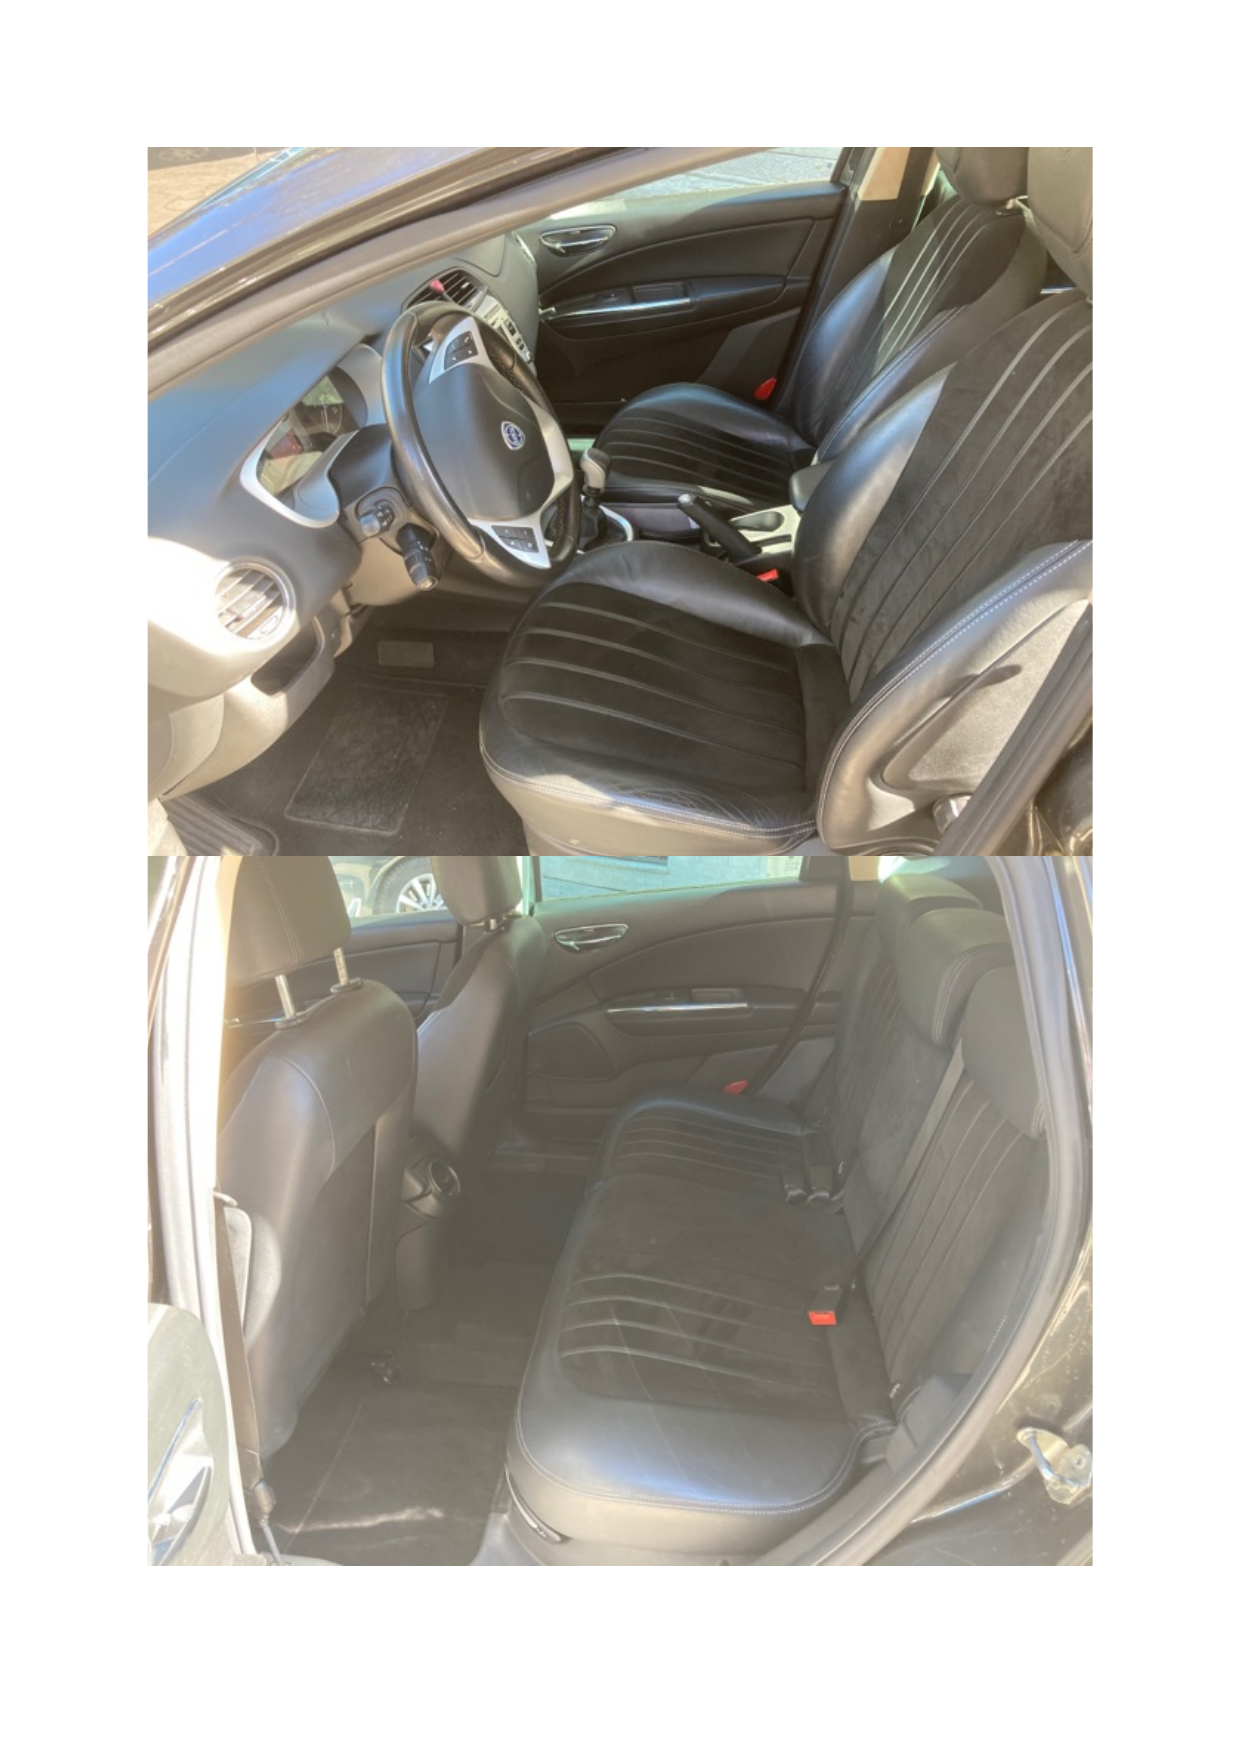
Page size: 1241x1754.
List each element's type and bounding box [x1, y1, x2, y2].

picture [147, 147, 1093, 1566]
